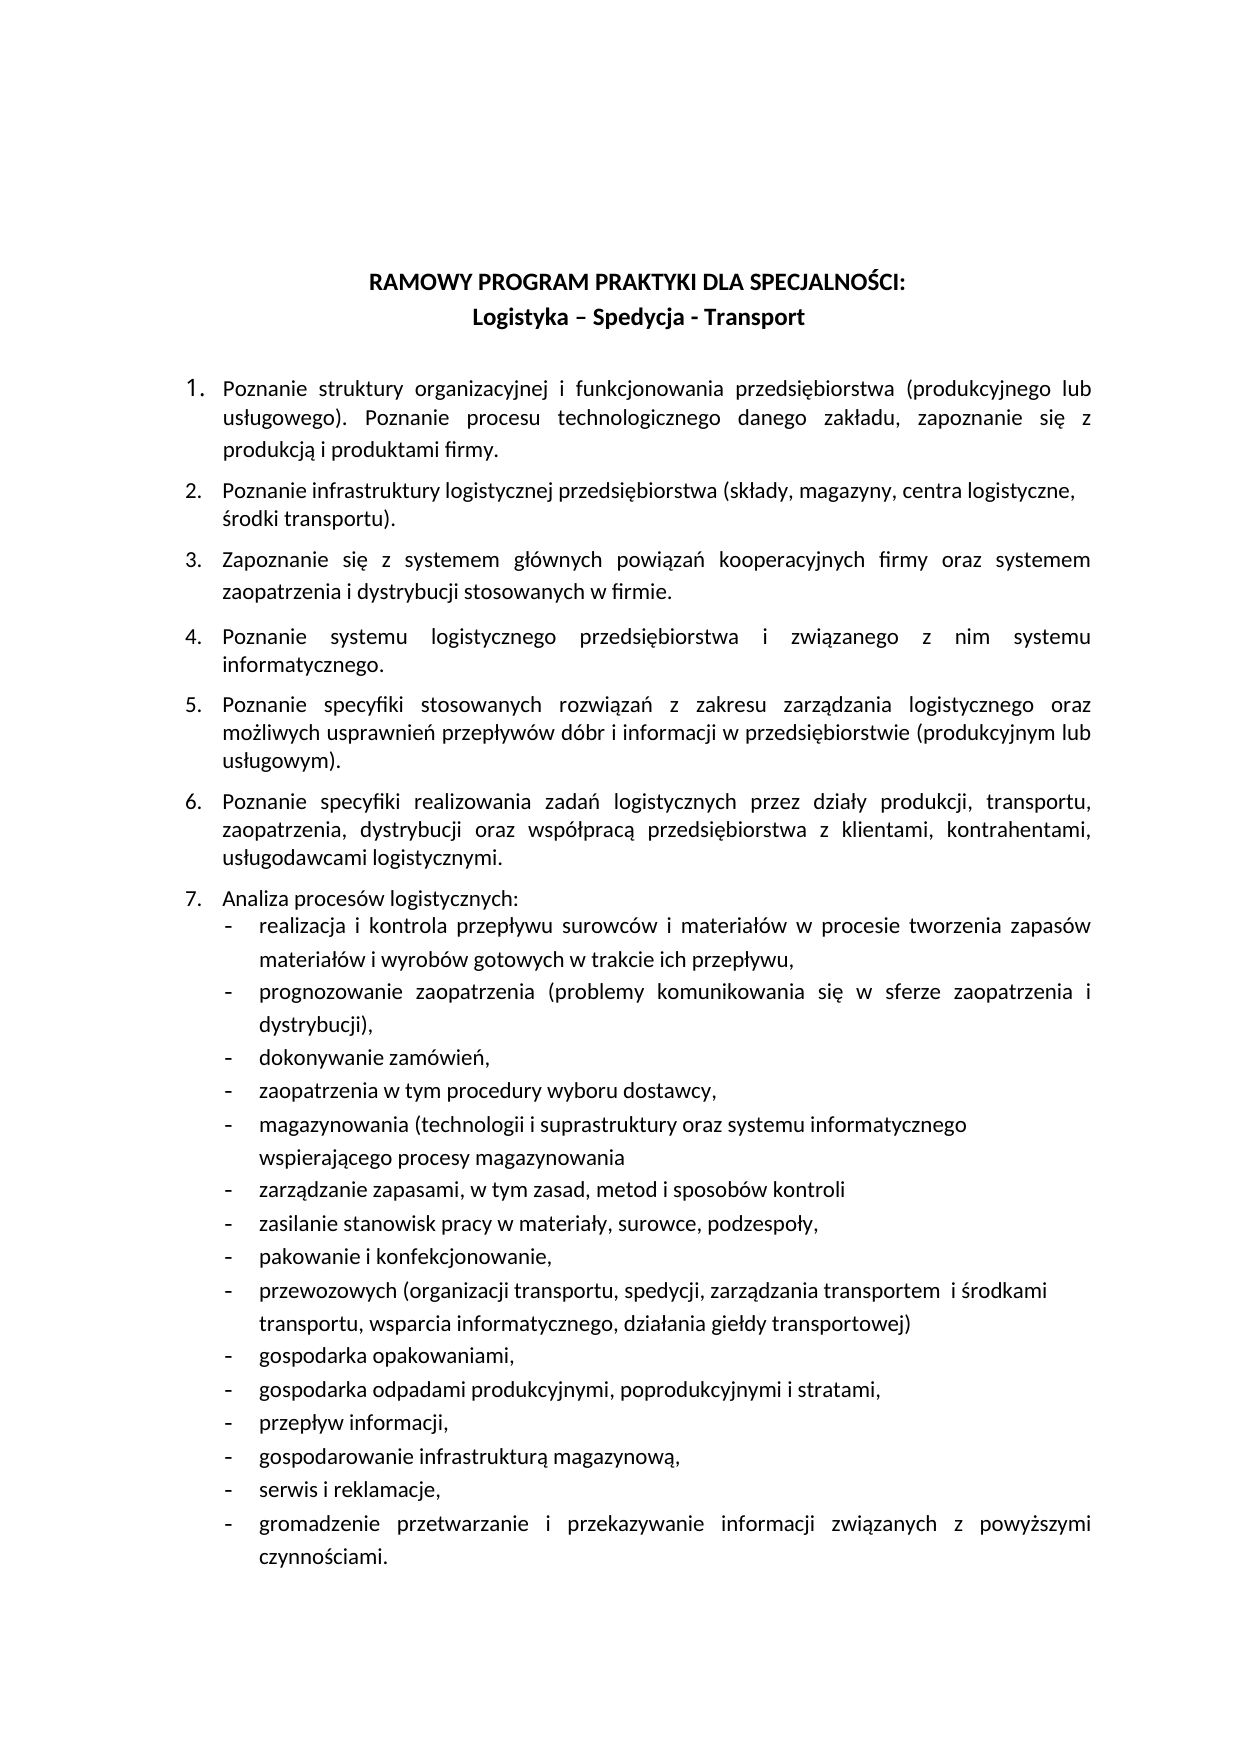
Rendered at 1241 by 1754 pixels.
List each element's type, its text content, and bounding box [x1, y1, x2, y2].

list Poznanie systemu logistycznego przedsiębiorstwa i związanego z nim systemu informatycznego. [185, 622, 1093, 678]
list Analiza procesów logistycznych: [185, 884, 1093, 912]
list prognozowanie zaopatrzenia (problemy komunikowania się w sferze zaopatrzenia i dystrybucji), [221, 977, 1093, 1038]
list zarządzanie zapasami, w tym zasad, metod i sposobów kontroli [221, 1175, 1093, 1204]
list pakowanie i konfekcjonowanie, [221, 1242, 1093, 1272]
list Poznanie struktury organizacyjnej i funkcjonowania przedsiębiorstwa (produkcyjnego lub usługowego). Poznanie procesu technologicznego danego zakładu, zapoznanie się z produkcją i produktami firmy. [185, 371, 1093, 464]
list gospodarka odpadami produkcyjnymi, poprodukcyjnymi i stratami, [221, 1375, 1093, 1404]
list Poznanie infrastruktury logistycznej przedsiębiorstwa (składy, magazyny, centra logistyczne, środki transportu). [185, 477, 1093, 533]
list zaopatrzenia w tym procedury wyboru dostawcy, [221, 1076, 1093, 1105]
list Zapoznanie się z systemem głównych powiązań kooperacyjnych firmy oraz systemem zaopatrzenia i dystrybucji stosowanych w firmie. [185, 545, 1093, 605]
list przepływ informacji, [221, 1408, 1093, 1438]
text RAMOWY PROGRAM PRAKTYKI DLA SPECJALNOŚCI: [295, 266, 1093, 296]
list gromadzenie przetwarzanie i przekazywanie informacji związanych z powyższymi czynnościami. [221, 1509, 1093, 1571]
list przewozowych (organizacji transportu, spedycji, zarządzania transportem i środkami transportu, wsparcia informatycznego, działania giełdy transportowej) [221, 1276, 1093, 1337]
list realizacja i kontrola przepływu surowców i materiałów w procesie tworzenia zapasów materiałów i wyrobów gotowych w trakcie ich przepływu, [221, 912, 1093, 973]
list gospodarowanie infrastrukturą magazynową, [221, 1442, 1093, 1471]
list serwis i reklamacje, [221, 1476, 1093, 1505]
list zasilanie stanowisk pracy w materiały, surowce, podzespoły, [221, 1209, 1093, 1238]
list Poznanie specyfiki stosowanych rozwiązań z zakresu zarządzania logistycznego oraz możliwych usprawnień przepływów dóbr i informacji w przedsiębiorstwie (produkcyjnym lub usługowym). [185, 691, 1093, 774]
list Poznanie specyfiki realizowania zadań logistycznych przez działy produkcji, transportu, zaopatrzenia, dystrybucji oraz współpracą przedsiębiorstwa z klientami, kontrahentami, usługodawcami logistycznymi. [185, 787, 1093, 871]
list magazynowania (technologii i suprastruktury oraz systemu informatycznego wspierającego procesy magazynowania [221, 1110, 1093, 1171]
list gospodarka opakowaniami, [221, 1341, 1093, 1371]
text Logistyka – Spedycja - Transport [185, 301, 1093, 331]
list dokonywanie zamówień, [221, 1043, 1093, 1072]
